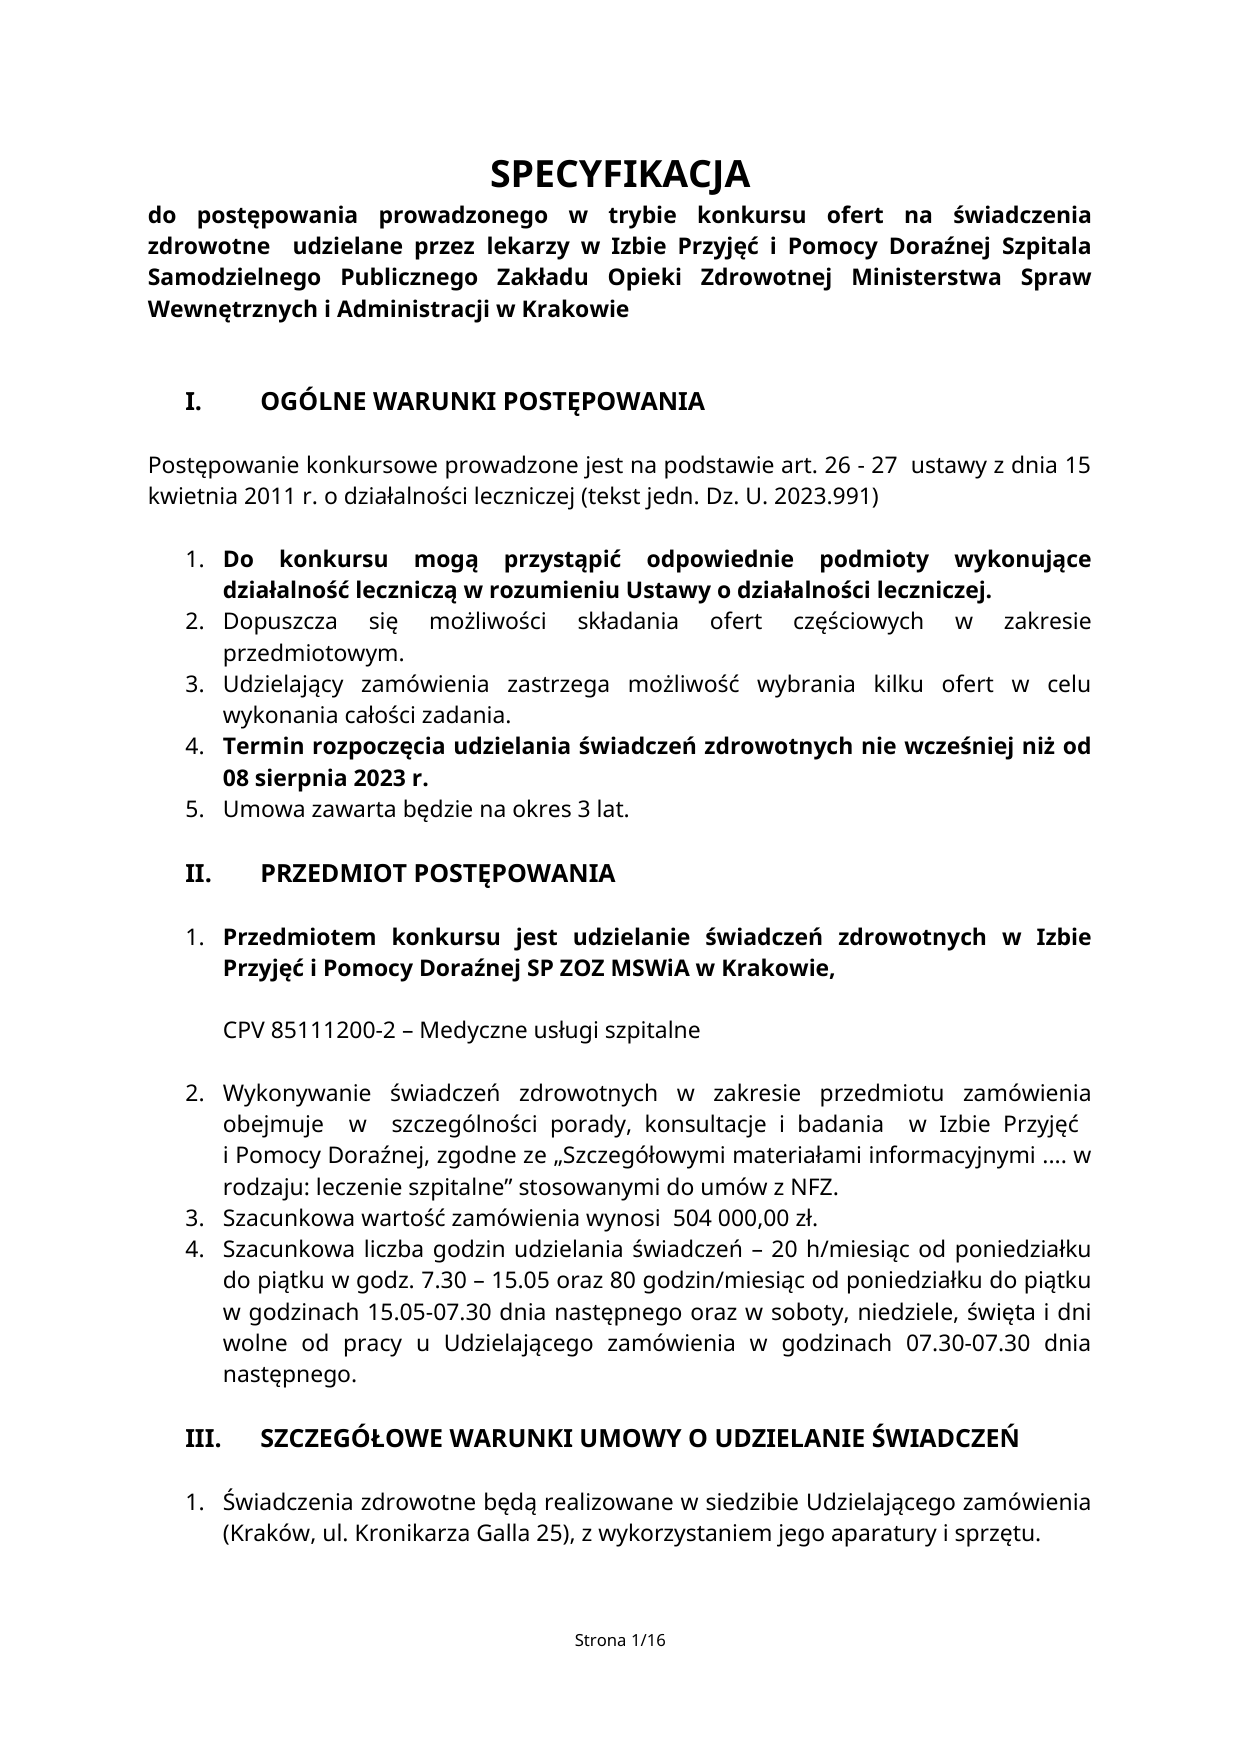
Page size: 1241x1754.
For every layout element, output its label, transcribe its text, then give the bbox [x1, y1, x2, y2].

list Wykonywanie świadczeń zdrowotnych w zakresie przedmiotu zamówienia obejmuje w szczególności porady, konsultacje i badania w Izbie Przyjęć i Pomocy Doraźnej, zgodne ze „Szczegółowymi materiałami informacyjnymi .... w rodzaju: leczenie szpitalne” stosowanymi do umów z NFZ. [185, 1077, 1092, 1202]
list Umowa zawarta będzie na okres 3 lat. [185, 793, 1092, 824]
list Udzielający zamówienia zastrzega możliwość wybrania kilku ofert w celu wykonania całości zadania. [185, 668, 1092, 730]
list Szacunkowa wartość zamówienia wynosi 504 000,00 zł. [185, 1202, 1092, 1233]
text Postępowanie konkursowe prowadzone jest na podstawie art. 26 - 27 ustawy z dnia 15 kwietnia 2011 r. o działalności leczniczej (tekst jedn. Dz. U. 2023.991) [148, 449, 1092, 511]
text CPV 85111200-2 – Medyczne usługi szpitalne [223, 1014, 1092, 1046]
text do postępowania prowadzonego w trybie konkursu ofert na świadczenia zdrowotne udzielane przez lekarzy w Izbie Przyjęć i Pomocy Doraźnej Szpitala Samodzielnego Publicznego Zakładu Opieki Zdrowotnej Ministerstwa Spraw Wewnętrznych i Administracji w Krakowie [148, 199, 1092, 324]
list Szacunkowa liczba godzin udzielania świadczeń – 20 h/miesiąc od poniedziałku do piątku w godz. 7.30 – 15.05 oraz 80 godzin/miesiąc od poniedziałku do piątku w godzinach 15.05-07.30 dnia następnego oraz w soboty, niedziele, święta i dni wolne od pracy u Udzielającego zamówienia w godzinach 07.30-07.30 dnia następnego. [185, 1233, 1092, 1389]
list Świadczenia zdrowotne będą realizowane w siedzibie Udzielającego zamówienia (Kraków, ul. Kronikarza Galla 25), z wykorzystaniem jego aparatury i sprzętu. [185, 1486, 1092, 1548]
subtitle PRZEDMIOT POSTĘPOWANIA [185, 855, 1092, 889]
list Przedmiotem konkursu jest udzielanie świadczeń zdrowotnych w Izbie Przyjęć i Pomocy Doraźnej SP ZOZ MSWiA w Krakowie, [185, 921, 1092, 983]
list Termin rozpoczęcia udzielania świadczeń zdrowotnych nie wcześniej niż od 08 sierpnia 2023 r. [185, 730, 1092, 793]
subtitle SZCZEGÓŁOWE WARUNKI UMOWY O UDZIELANIE ŚWIADCZEŃ [185, 1421, 1092, 1454]
list Dopuszcza się możliwości składania ofert częściowych w zakresie przedmiotowym. [185, 605, 1092, 668]
text SPECYFIKACJA [148, 148, 1092, 199]
list Do konkursu mogą przystąpić odpowiednie podmioty wykonujące działalność leczniczą w rozumieniu Ustawy o działalności leczniczej. [185, 543, 1092, 605]
subtitle OGÓLNE WARUNKI POSTĘPOWANIA [185, 384, 1092, 418]
